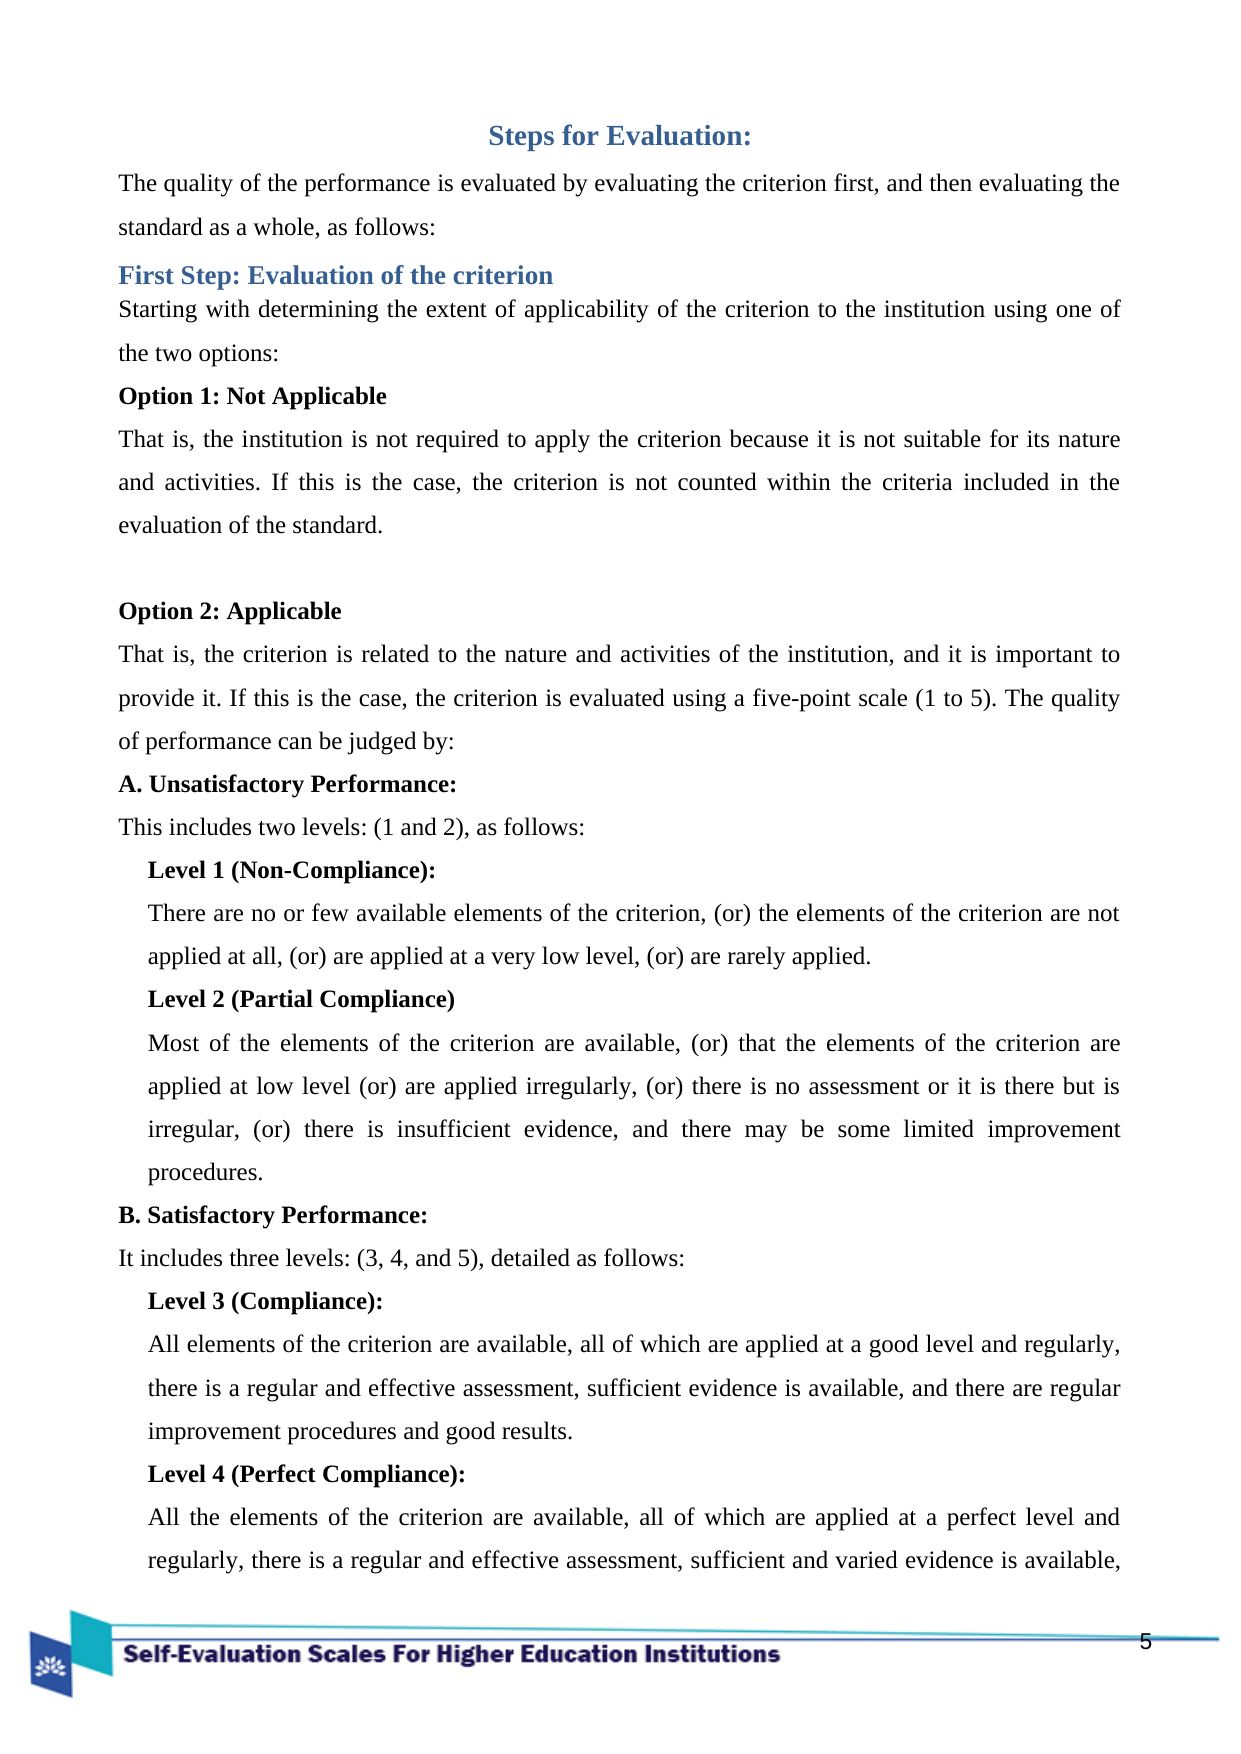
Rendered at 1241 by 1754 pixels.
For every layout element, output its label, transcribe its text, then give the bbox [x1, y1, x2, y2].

text The quality of the performance is evaluated by evaluating the criterion first, and then evaluating the standard as a whole, as follows: [118, 168, 1122, 240]
text This includes two levels: (1 and 2), as follows: [118, 812, 1122, 841]
text Option 2: Applicable [118, 596, 1122, 625]
text A. Unsatisfactory Performance: [118, 769, 1122, 798]
picture [20, 1591, 1220, 1716]
text It includes three levels: (3, 4, and 5), detailed as follows: [118, 1243, 1122, 1272]
text Most of the elements of the criterion are available, (or) that the elements of the criterion are applied at low level (or) are applied irregularly, (or) there is no assessment or it is there but is irregular, (or) there is insufficient evidence, and there may be some limited improvement procedures. [148, 1028, 1122, 1186]
text That is, the criterion is related to the nature and activities of the institution, and it is important to provide it. If this is the case, the criterion is evaluated using a five-point scale (1 to 5). The quality of performance can be judged by: [118, 639, 1122, 754]
text All elements of the criterion are available, all of which are applied at a good level and regularly, there is a regular and effective assessment, sufficient evidence is available, and there are regular improvement procedures and good results. [148, 1329, 1122, 1444]
text Level 1 (Non-Compliance): [148, 855, 1122, 884]
subtitle First Step: Evaluation of the criterion [118, 259, 1122, 290]
text Option 1: Not Applicable [118, 381, 1122, 409]
subtitle Steps for Evaluation: [118, 118, 1122, 152]
text That is, the institution is not required to apply the criterion because it is not suitable for its nature and activities. If this is the case, the criterion is not counted within the criteria included in the evaluation of the standard. [118, 424, 1122, 539]
text Level 3 (Compliance): [148, 1286, 1122, 1315]
text Level 2 (Partial Compliance) [148, 984, 1122, 1013]
text There are no or few available elements of the criterion, (or) the elements of the criterion are not applied at all, (or) are applied at a very low level, (or) are rarely applied. [148, 898, 1122, 970]
text Starting with determining the extent of applicability of the criterion to the institution using one of the two options: [118, 294, 1122, 366]
text Level 4 (Perfect Compliance): [148, 1459, 1122, 1488]
text B. Satisfactory Performance: [118, 1200, 1122, 1229]
